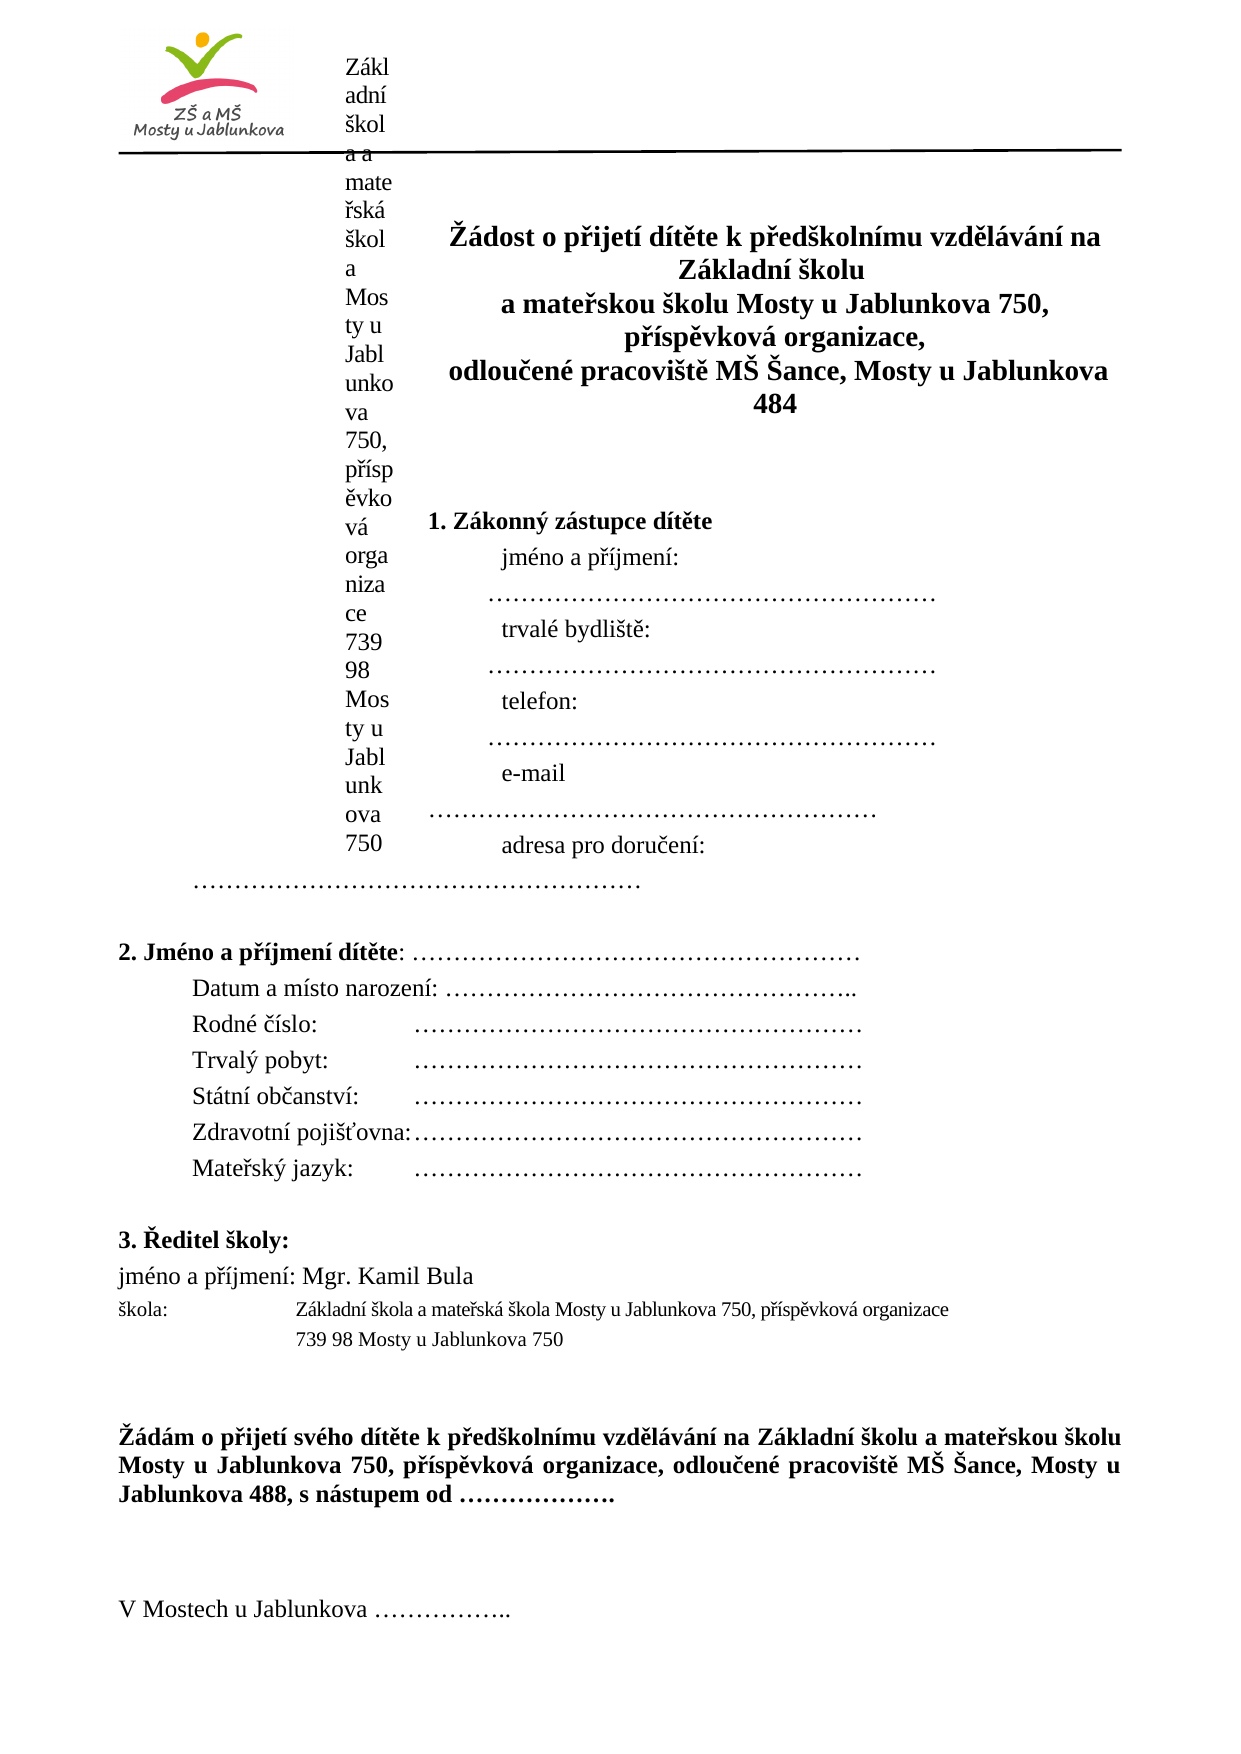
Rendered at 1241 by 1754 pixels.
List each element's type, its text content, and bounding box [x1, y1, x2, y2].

text e-mail ……………………………………………… [118, 758, 1122, 822]
text jméno a příjmení: Mgr. Kamil Bula [118, 1261, 1122, 1290]
text Žádám o přijetí svého dítěte k předškolnímu vzdělávání na Základní školu a mateřskou školu Mosty u Jablunkova 750, příspěvková organizace, odloučené pracoviště MŠ Šance, Mosty u Jablunkova 488, s nástupem od ………………. [118, 1422, 1122, 1508]
text 3. Ředitel školy: [118, 1225, 1122, 1254]
text Datum a místo narození: ………………………………………….. [118, 973, 1122, 1002]
text Zdravotní pojišťovna: ……………………………………………… [118, 1117, 1122, 1146]
text škola: Základní škola a mateřská škola Mosty u Jablunkova 750, příspěvková organizace [118, 1297, 1122, 1321]
text Trvalý pobyt: ……………………………………………… [118, 1045, 1122, 1074]
text trvalé bydliště: ……………………………………………… [118, 614, 1122, 679]
text 1. Zákonný zástupce dítěte [118, 506, 1122, 535]
text telefon: ……………………………………………… [118, 686, 1122, 751]
text 2. Jméno a příjmení dítěte: ……………………………………………… [118, 937, 1122, 966]
picture [120, 25, 294, 146]
text Rodné číslo: ……………………………………………… [118, 1009, 1122, 1038]
text adresa pro doručení: ……………………………………………… [118, 830, 1122, 894]
text odloučené pracoviště MŠ Šance, Mosty u Jablunkova 484 [118, 353, 1122, 420]
text Státní občanství: ……………………………………………… [118, 1081, 1122, 1110]
text jméno a příjmení: ……………………………………………… [118, 542, 1122, 607]
text Mateřský jazyk: ……………………………………………… [118, 1153, 1122, 1182]
text V Mostech u Jablunkova …………….. [118, 1594, 1122, 1623]
text Žádost o přijetí dítěte k předškolnímu vzdělávání na Základní školu a mateřskou školu Mosty u Jablunkova 750, příspěvková organizace, [118, 219, 1122, 353]
text 739 98 Mosty u Jablunkova 750 [118, 1327, 1122, 1351]
